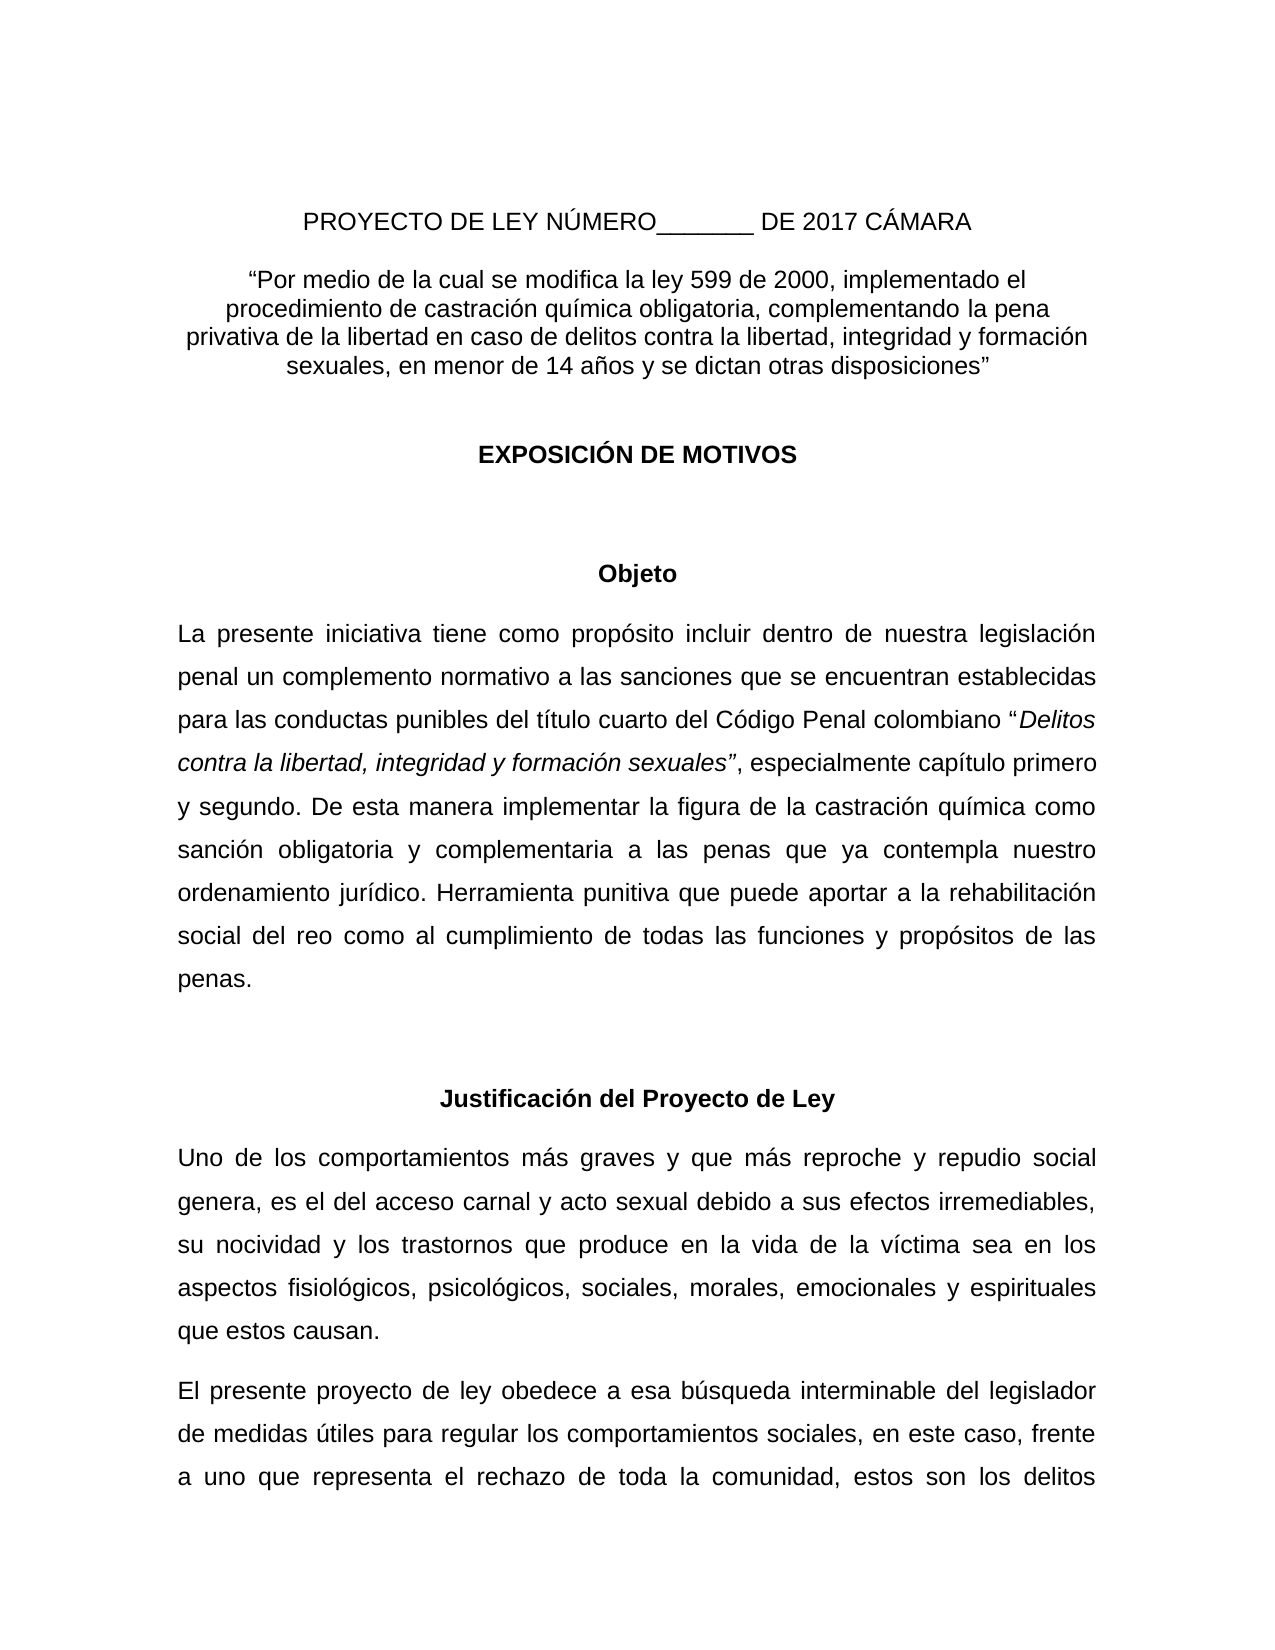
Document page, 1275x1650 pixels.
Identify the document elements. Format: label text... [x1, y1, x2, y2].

text Objeto [177, 559, 1098, 588]
text La presente iniciativa tiene como propósito incluir dentro de nuestra legislación penal un complemento normativo a las sanciones que se encuentran establecidas para las conductas punibles del título cuarto del Código Penal colombiano “Delitos contra la libertad, integridad y formación sexuales”, especialmente capítulo primero y segundo. De esta manera implementar la figura de la castración química como sanción obligatoria y complementaria a las penas que ya contempla nuestro ordenamiento jurídico. Herramienta punitiva que puede aportar a la rehabilitación social del reo como al cumplimiento de todas las funciones y propósitos de las penas. [177, 619, 1098, 993]
text PROYECTO DE LEY NÚMERO_______ DE 2017 CÁMARA [177, 207, 1098, 236]
text “Por medio de la cual se modifica la ley 599 de 2000, implementado el procedimiento de castración química obligatoria, complementando la pena privativa de la libertad en caso de delitos contra la libertad, integridad y formación sexuales, en menor de 14 años y se dictan otras disposiciones” [177, 265, 1098, 380]
text Justificación del Proyecto de Ley [177, 1084, 1098, 1112]
text Uno de los comportamientos más graves y que más reproche y repudio social genera, es el del acceso carnal y acto sexual debido a sus efectos irremediables, su nocividad y los trastornos que produce en la vida de la víctima sea en los aspectos fisiológicos, psicológicos, sociales, morales, emocionales y espirituales que estos causan. [177, 1143, 1098, 1345]
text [177, 1376, 1098, 1491]
text EXPOSICIÓN DE MOTIVOS [177, 440, 1098, 468]
